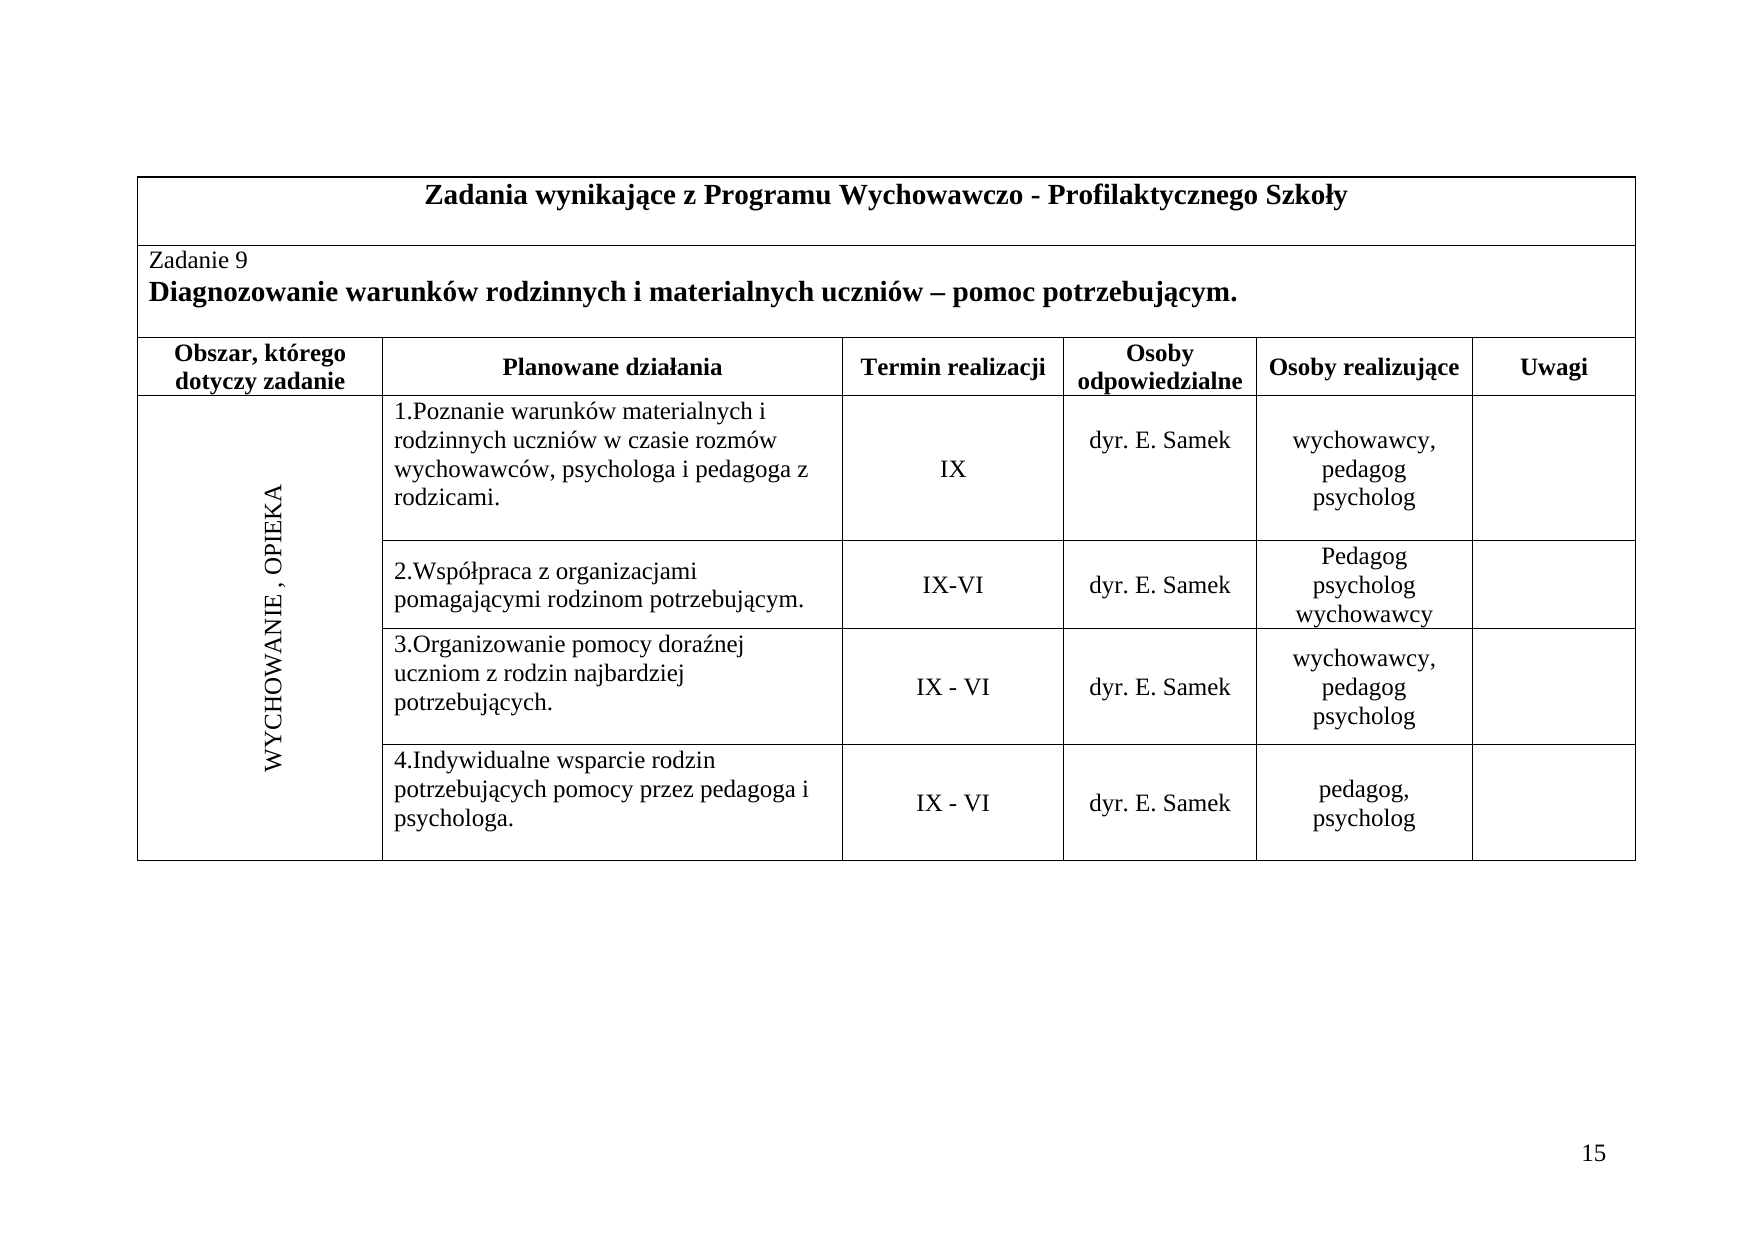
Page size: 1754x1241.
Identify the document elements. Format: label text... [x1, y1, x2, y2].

table_cell IX [843, 396, 1063, 540]
table_cell [1473, 629, 1635, 744]
table_cell Osoby realizujące [1257, 338, 1472, 395]
table_cell Obszar, którego dotyczy zadanie [138, 338, 382, 395]
table_cell Uwagi [1473, 338, 1635, 395]
table_cell 3.Organizowanie pomocy doraźnej uczniom z rodzin najbardziej potrzebujących. [383, 629, 842, 744]
table_cell WYCHOWANIE , OPIEKA [138, 396, 382, 860]
table_cell Planowane działania [383, 338, 842, 395]
table_cell 1.Poznanie warunków materialnych i rodzinnych uczniów w czasie rozmów wychowawców, psychologa i pedagoga z rodzicami. [383, 396, 842, 540]
table_cell 2.Współpraca z organizacjami pomagającymi rodzinom potrzebującym. [383, 541, 842, 628]
table_cell IX - VI [843, 629, 1063, 744]
table_cell dyr. E. Samek [1064, 541, 1256, 628]
table_header Zadania wynikające z Programu Wychowawczo - Profilaktycznego Szkoły [138, 178, 1635, 244]
table_cell Termin realizacji [843, 338, 1063, 395]
table_cell 4.Indywidualne wsparcie rodzin potrzebujących pomocy przez pedagoga i psychologa. [383, 745, 842, 860]
table_cell Pedagog psycholog wychowawcy [1257, 541, 1472, 628]
table_cell IX-VI [843, 541, 1063, 628]
table_cell wychowawcy, pedagog psycholog [1257, 629, 1472, 744]
table_cell [1473, 541, 1635, 628]
table_cell dyr. E. Samek [1064, 629, 1256, 744]
table_cell dyr. E. Samek [1064, 745, 1256, 860]
table_cell wychowawcy, pedagog psycholog [1257, 396, 1472, 540]
table_cell Zadanie 9 Diagnozowanie warunków rodzinnych i materialnych uczniów – pomoc potrzebującym. [138, 246, 1635, 337]
table_cell pedagog, psycholog [1257, 745, 1472, 860]
table_cell IX - VI [843, 745, 1063, 860]
table_cell Osoby odpowiedzialne [1064, 338, 1256, 395]
table_cell [1473, 745, 1635, 860]
table_cell [1473, 396, 1635, 540]
table_cell dyr. E. Samek [1064, 396, 1256, 540]
